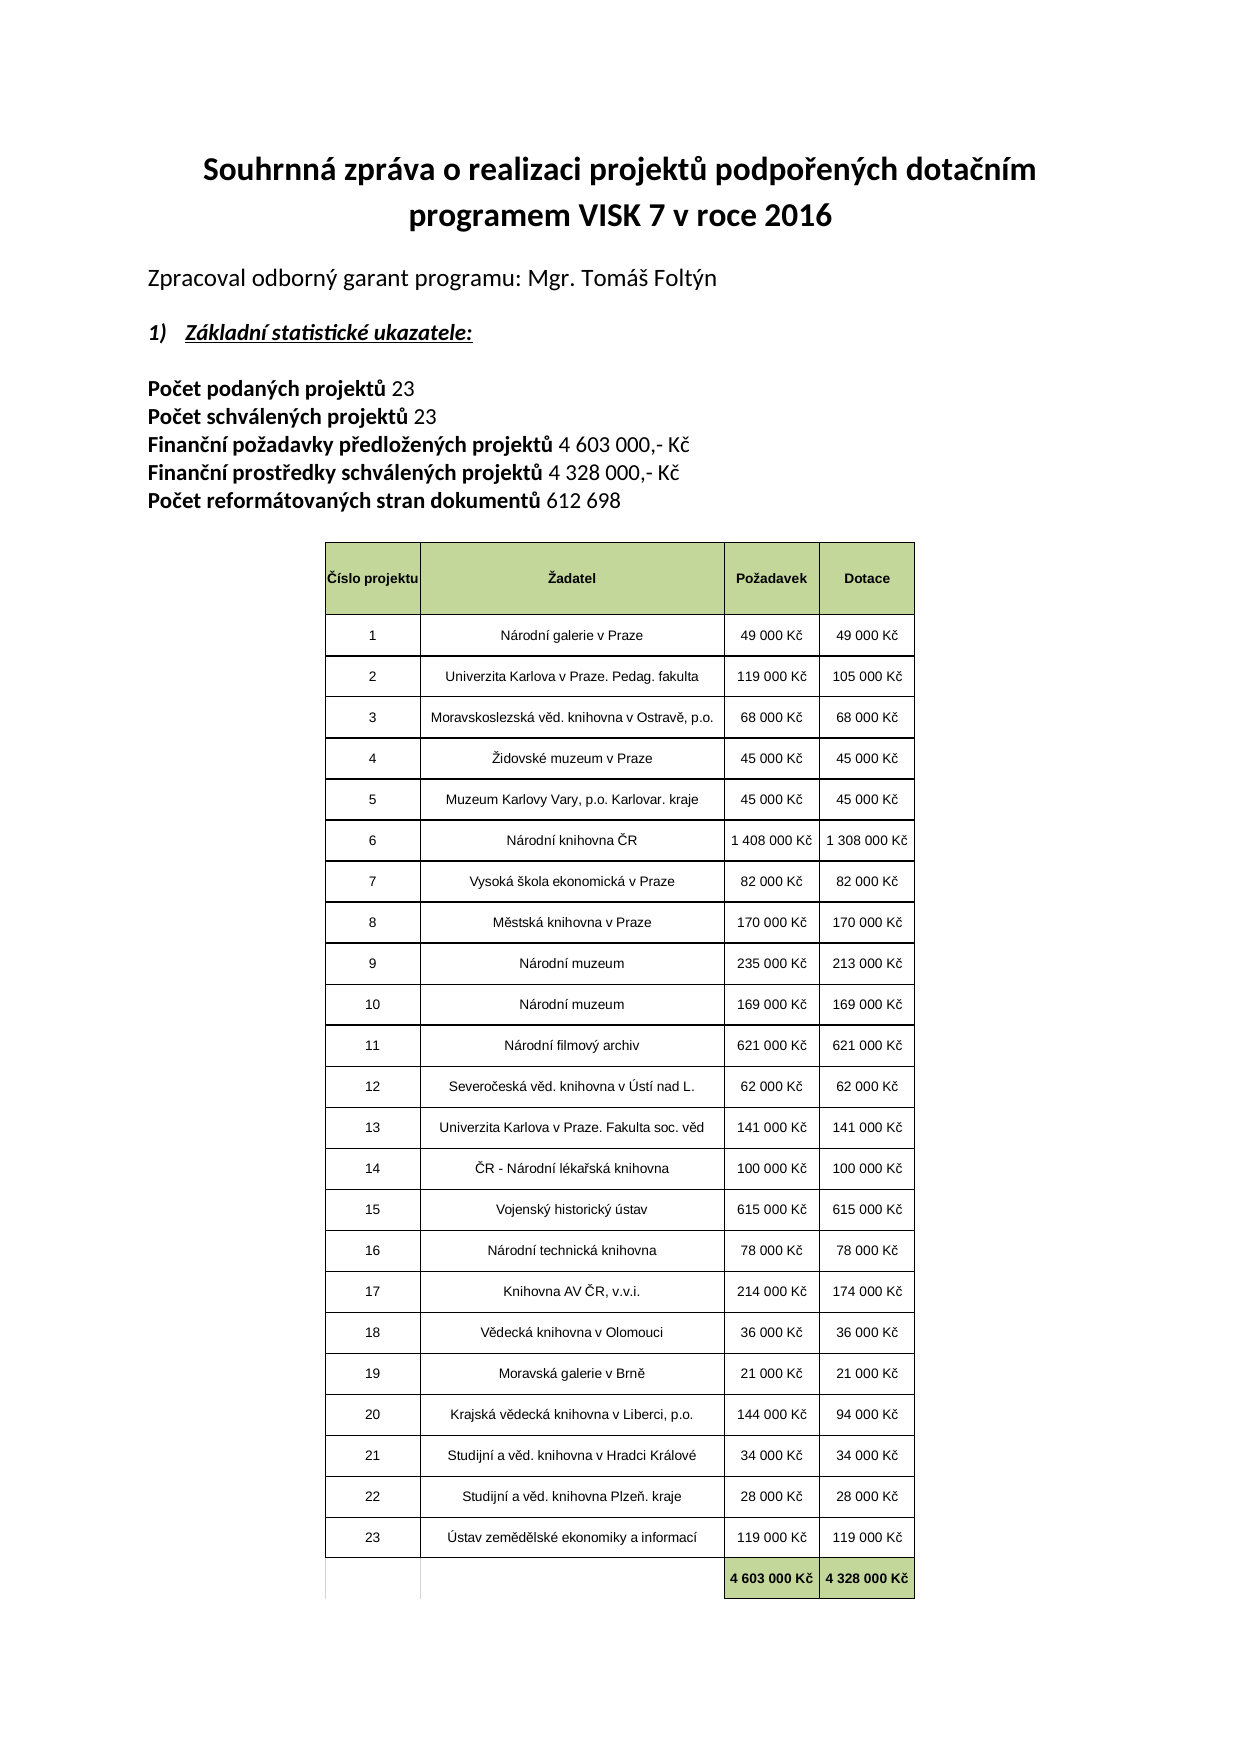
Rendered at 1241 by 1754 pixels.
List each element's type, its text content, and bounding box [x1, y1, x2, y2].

text Finanční prostředky schválených projektů 4 328 000,- Kč [148, 458, 1093, 486]
text Počet podaných projektů 23 [148, 374, 1093, 402]
text Finanční požadavky předložených projektů 4 603 000,- Kč [148, 430, 1093, 458]
text Počet reformátovaných stran dokumentů 612 698 [148, 486, 1093, 514]
text Souhrnná zpráva o realizaci projektů podpořených dotačním programem VISK 7 v roce 2016 [148, 148, 1093, 235]
text Zpracoval odborný garant programu: Mgr. Tomáš Foltýn [148, 262, 1093, 292]
text Počet schválených projektů 23 [148, 402, 1093, 430]
list Základní statistické ukazatele: [148, 318, 1093, 346]
